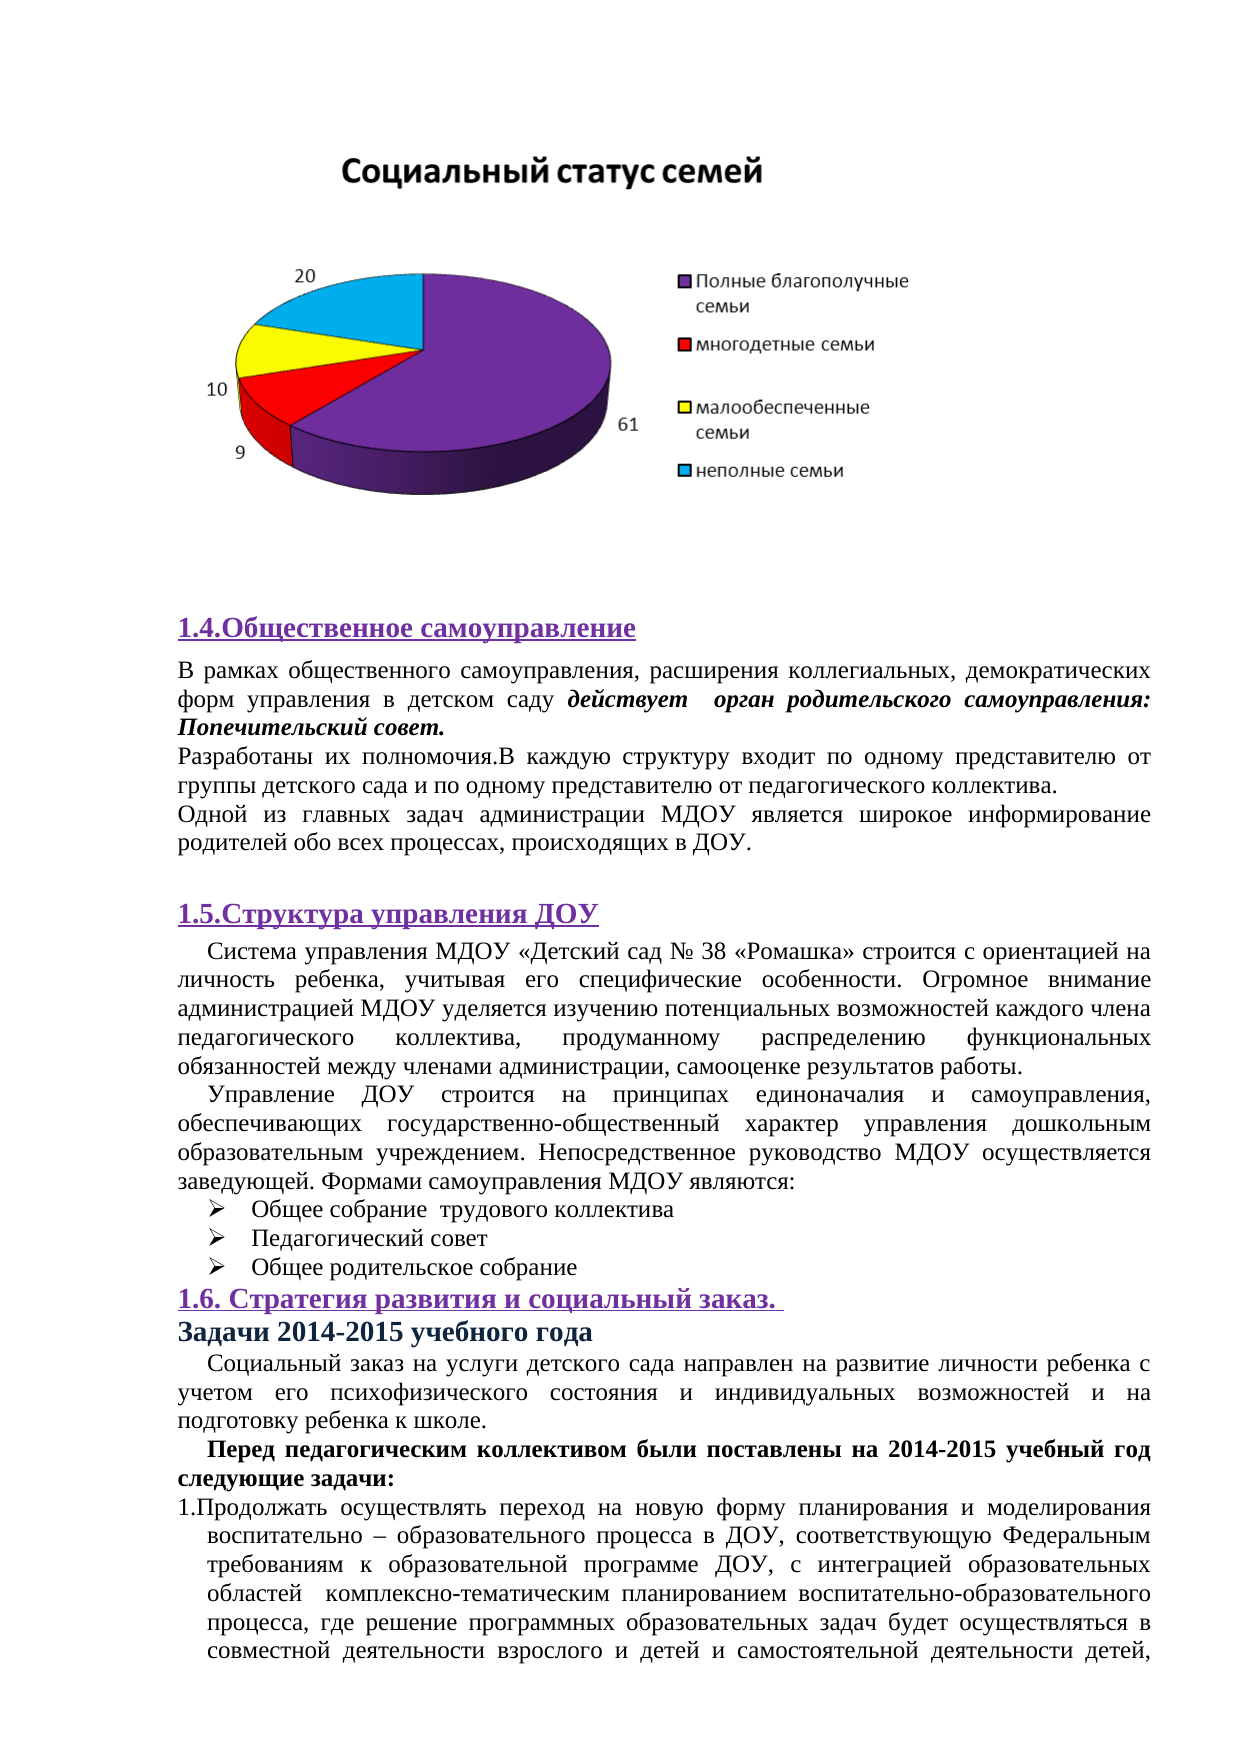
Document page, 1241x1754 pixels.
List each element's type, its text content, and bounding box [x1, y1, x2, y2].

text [177, 1492, 1152, 1664]
text В рамках общественного самоуправления, расширения коллегиальных, демократических форм управления в детском саду действует орган родительского самоуправления: Попечительский совет. [177, 655, 1152, 741]
text Социальный заказ на услуги детского сада направлен на развитие личности ребенка с учетом его психофизического состояния и индивидуальных возможностей и на подготовку ребенка к школе. [177, 1348, 1152, 1434]
text Одной из главных задач администрации МДОУ является широкое информирование родителей обо всех процессах, происходящих в ДОУ. [177, 799, 1152, 856]
list Общее собрание трудового коллектива [177, 1194, 1152, 1223]
text Задачи 2014-2015 учебного года [177, 1314, 1152, 1348]
list Общее родительское собрание [177, 1252, 1152, 1281]
text Перед педагогическим коллективом были поставлены на 2014-2015 учебный год следующие задачи: [177, 1434, 1152, 1492]
list Педагогический совет [177, 1223, 1152, 1252]
text 1.5.Структура управления ДОУ [177, 896, 1152, 929]
text Управление ДОУ строится на принципах единоначалия и самоуправления, обеспечивающих государственно-общественный характер управления дошкольным образовательным учреждением. Непосредственное руководство МДОУ осуществляется заведующей. Формами самоуправления МДОУ являются: [177, 1079, 1152, 1194]
picture [177, 131, 928, 582]
text Разработаны их полномочия.В каждую структуру входит по одному представителю от группы детского сада и по одному представителю от педагогического коллектива. [177, 741, 1152, 799]
text Система управления МДОУ «Детский сад № 38 «Ромашка» строится с ориентацией на личность ребенка, учитывая его специфические особенности. Огромное внимание администрацией МДОУ уделяется изучению потенциальных возможностей каждого члена педагогического коллектива, продуманному распределению функциональных обязанностей между членами администрации, самооценке результатов работы. [177, 936, 1152, 1079]
text 1.4.Общественное самоуправление [177, 610, 1152, 644]
text 1.6. Стратегия развития и социальный заказ. [177, 1281, 1152, 1314]
